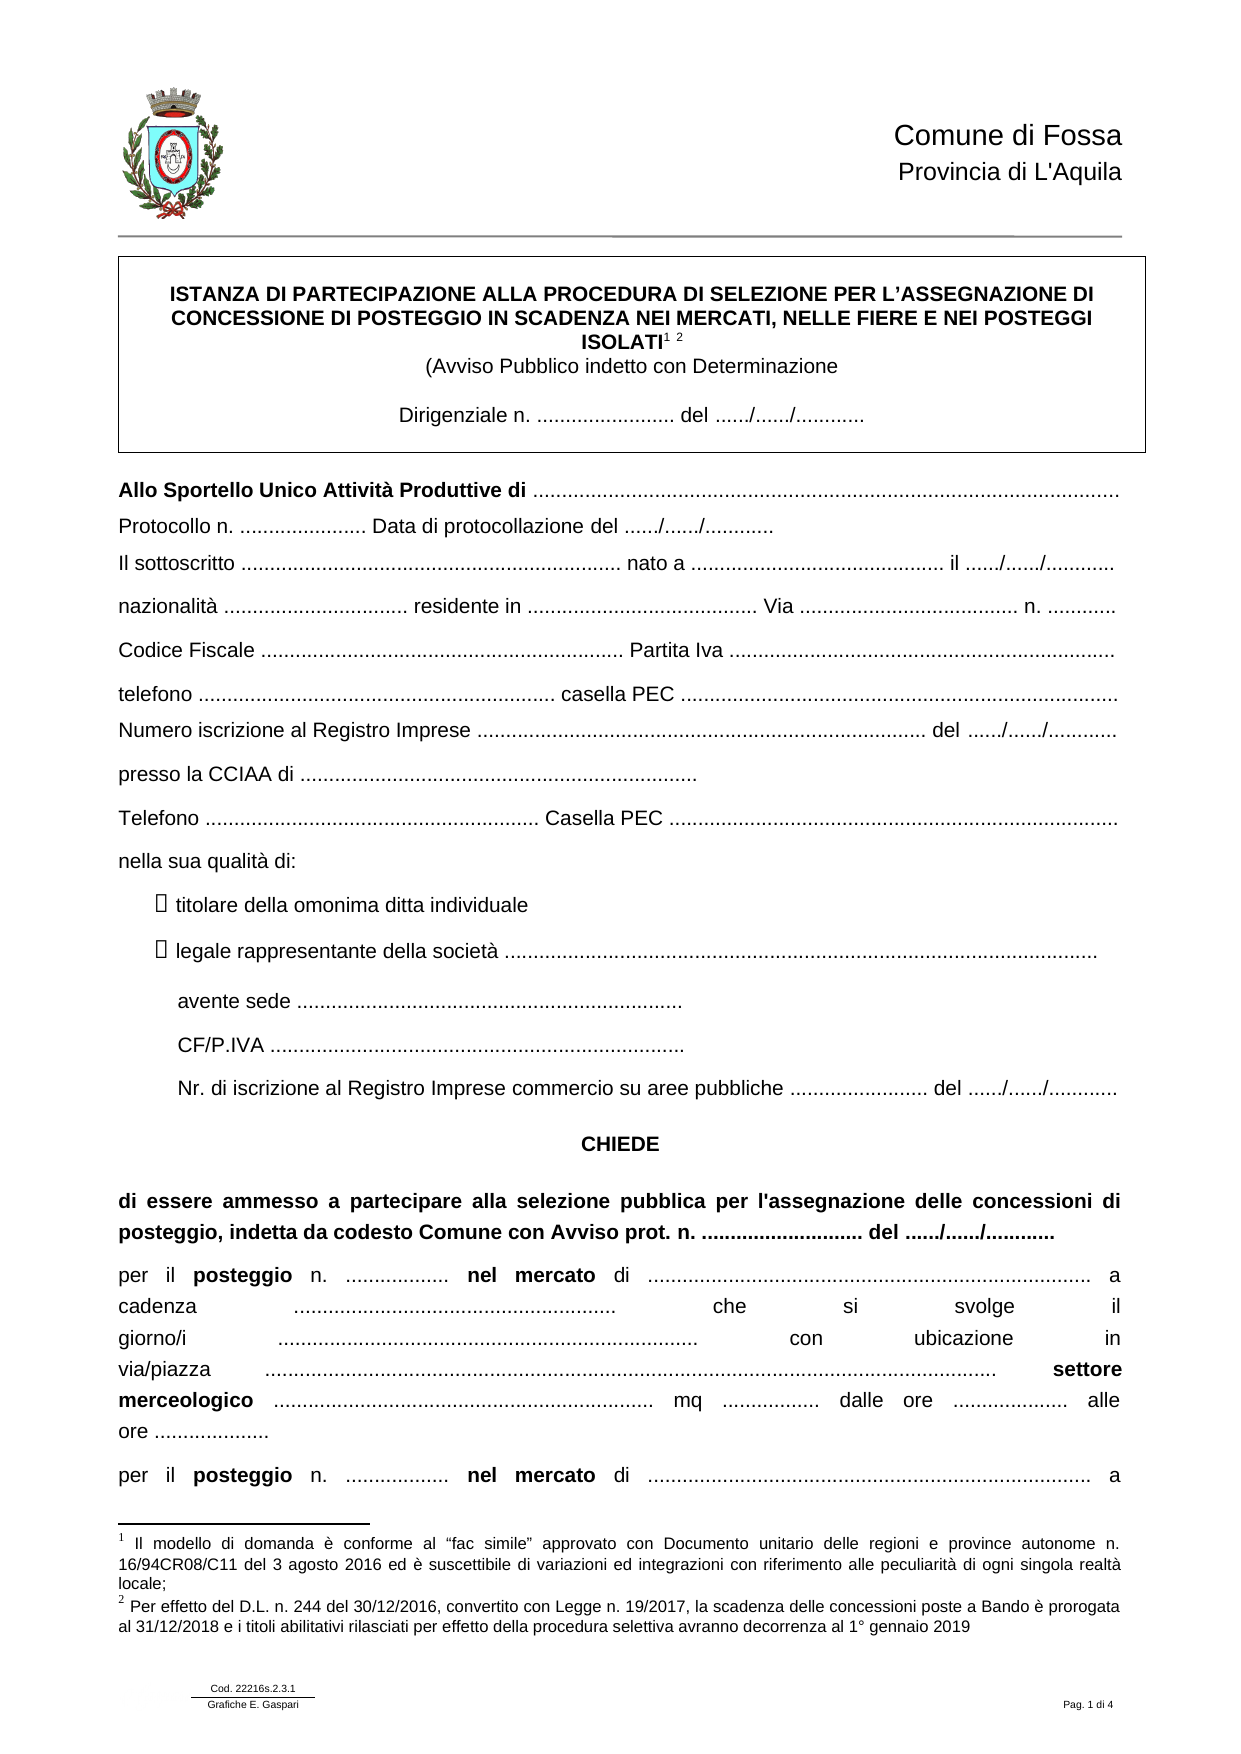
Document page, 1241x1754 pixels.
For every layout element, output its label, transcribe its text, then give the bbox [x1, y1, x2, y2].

text Allo Sportello Unico Attività Produttive di [118, 478, 1122, 502]
text nazionalità ................................ residente in ........................................ Via ...................................... n. ............ [118, 594, 1122, 618]
text CHIEDE [118, 1132, 1122, 1156]
text Codice Fiscale ............................................................... Partita Iva ................................................................... [118, 638, 1122, 662]
text Comune di Fossa [224, 118, 1122, 152]
picture [122, 87, 224, 219]
text CF/P.IVA ........................................................................ [177, 1032, 1122, 1056]
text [118, 1463, 1122, 1487]
text Provincia di L'Aquila [224, 157, 1122, 185]
text nella sua qualità di: [118, 849, 1122, 873]
text Telefono .......................................................... Casella PEC .............................................................................. [118, 805, 1122, 829]
text  titolare della omonima ditta individuale [153, 886, 1122, 919]
text Numero iscrizione al Registro Imprese .............................................................................. del ....../....../............ [118, 718, 1122, 742]
text Il sottoscritto .................................................................. nato a ............................................ il ....../....../............ [118, 551, 1122, 575]
text di essere ammesso a partecipare alla selezione pubblica per l'assegnazione delle concessioni di posteggio, indetta da codesto Comune con Avviso prot. n. ............................ del ....../....../............ [118, 1188, 1122, 1243]
table_header ISTANZA DI PARTECIPAZIONE ALLA PROCEDURA DI SELEZIONE PER L’ASSEGNAZIONE DI CONCESSIONE DI POSTEGGIO IN SCADENZA NEI MERCATI, NELLE FIERE E NEI POSTEGGI ISOLATI (Avviso Pubblico indetto con Determinazione Dirigenziale n. ........................ del ....../....../............ [119, 257, 1145, 452]
text Nr. di iscrizione al Registro Imprese commercio su aree pubbliche ........................ del ....../....../............ [177, 1076, 1122, 1100]
text presso la CCIAA di ..................................................................... [118, 762, 1122, 786]
text avente sede ................................................................... [177, 989, 1122, 1013]
text telefono .............................................................. casella PEC ............................................................................ [118, 682, 1122, 706]
text  legale rappresentante della società ....................................................................................................... [153, 932, 1122, 966]
text Protocollo n. ...................... Data di protocollazione del ....../....../............ [118, 514, 1122, 538]
